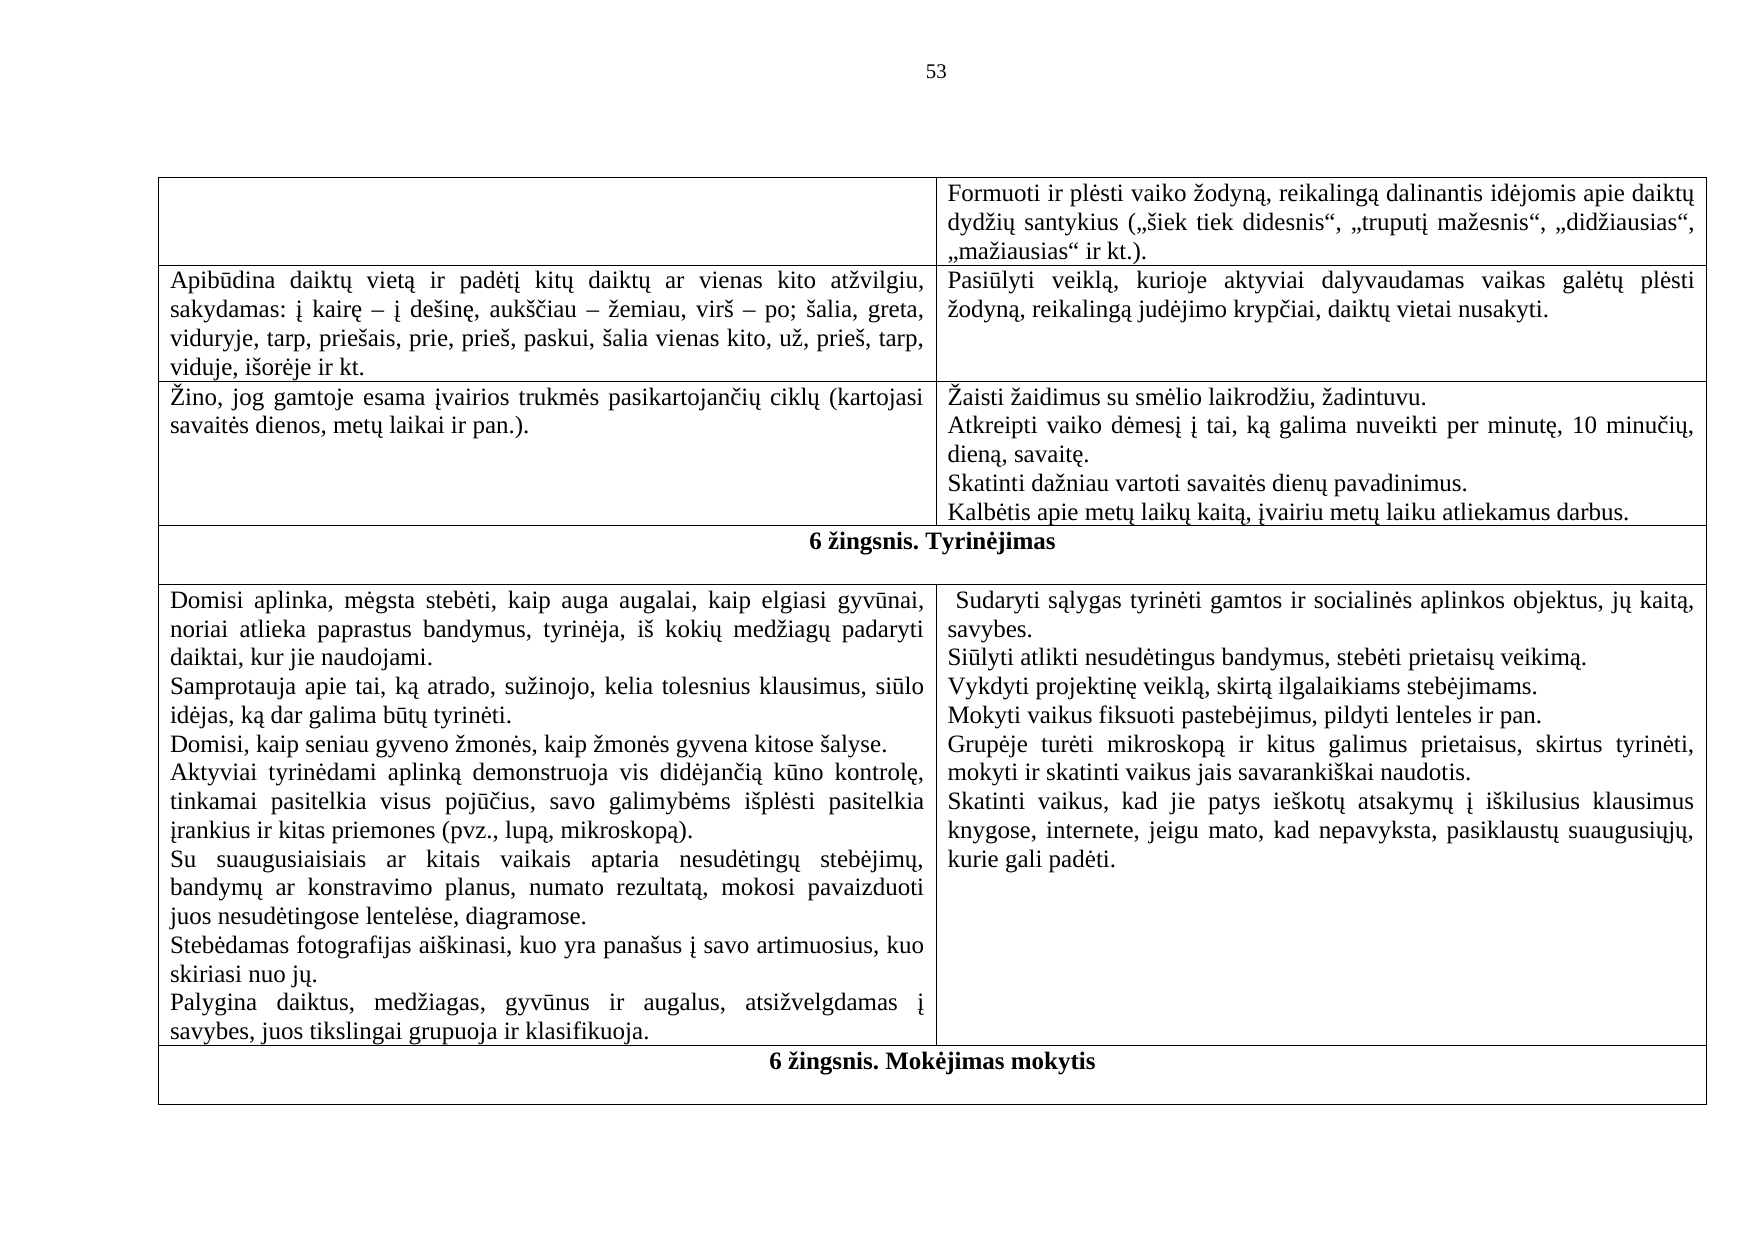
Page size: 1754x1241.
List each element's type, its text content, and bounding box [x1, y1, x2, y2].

table_cell Sudaryti sąlygas tyrinėti gamtos ir socialinės aplinkos objektus, jų kaitą, savybes. Siūlyti atlikti nesudėtingus bandymus, stebėti prietaisų veikimą. Vykdyti projektinę veiklą, skirtą ilgalaikiams stebėjimams. Mokyti vaikus fiksuoti pastebėjimus, pildyti lenteles ir pan. Grupėje turėti mikroskopą ir kitus galimus prietaisus, skirtus tyrinėti, mokyti ir skatinti vaikus jais savarankiškai naudotis. Skatinti vaikus, kad jie patys ieškotų atsakymų į iškilusius klausimus knygose, internete, jeigu mato, kad nepavyksta, pasiklaustų suaugusiųjų, kurie gali padėti. [937, 585, 1706, 1045]
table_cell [159, 178, 936, 264]
table_cell Pasiūlyti veiklą, kurioje aktyviai dalyvaudamas vaikas galėtų plėsti žodyną, reikalingą judėjimo krypčiai, daiktų vietai nusakyti. [937, 266, 1706, 381]
table_cell Žaisti žaidimus su smėlio laikrodžiu, žadintuvu. Atkreipti vaiko dėmesį į tai, ką galima nuveikti per minutę, 10 minučių, dieną, savaitę. Skatinti dažniau vartoti savaitės dienų pavadinimus. Kalbėtis apie metų laikų kaitą, įvairiu metų laiku atliekamus darbus. [937, 382, 1706, 525]
table_cell Žino, jog gamtoje esama įvairios trukmės pasikartojančių ciklų (kartojasi savaitės dienos, metų laikai ir pan.). [159, 382, 936, 525]
table_cell Domisi aplinka, mėgsta stebėti, kaip auga augalai, kaip elgiasi gyvūnai, noriai atlieka paprastus bandymus, tyrinėja, iš kokių medžiagų padaryti daiktai, kur jie naudojami. Samprotauja apie tai, ką atrado, sužinojo, kelia tolesnius klausimus, siūlo idėjas, ką dar galima būtų tyrinėti. Domisi, kaip seniau gyveno žmonės, kaip žmonės gyvena kitose šalyse. Aktyviai tyrinėdami aplinką demonstruoja vis didėjančią kūno kontrolę, tinkamai pasitelkia visus pojūčius, savo galimybėms išplėsti pasitelkia įrankius ir kitas priemones (pvz., lupą, mikroskopą). Su suaugusiaisiais ar kitais vaikais aptaria nesudėtingų stebėjimų, bandymų ar konstravimo planus, numato rezultatą, mokosi pavaizduoti juos nesudėtingose lentelėse, diagramose. Stebėdamas fotografijas aiškinasi, kuo yra panašus į savo artimuosius, kuo skiriasi nuo jų. Palygina daiktus, medžiagas, gyvūnus ir augalus, atsižvelgdamas į savybes, juos tikslingai grupuoja ir klasifikuoja. [159, 585, 936, 1045]
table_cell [937, 178, 1706, 264]
table_cell 6 žingsnis. Mokėjimas mokytis [159, 1046, 1706, 1103]
table_cell 6 žingsnis. Tyrinėjimas [159, 526, 1706, 584]
table_cell Apibūdina daiktų vietą ir padėtį kitų daiktų ar vienas kito atžvilgiu, sakydamas: į kairę – į dešinę, aukščiau – žemiau, virš – po; šalia, greta, viduryje, tarp, priešais, prie, prieš, paskui, šalia vienas kito, už, prieš, tarp, viduje, išorėje ir kt. [159, 266, 936, 381]
